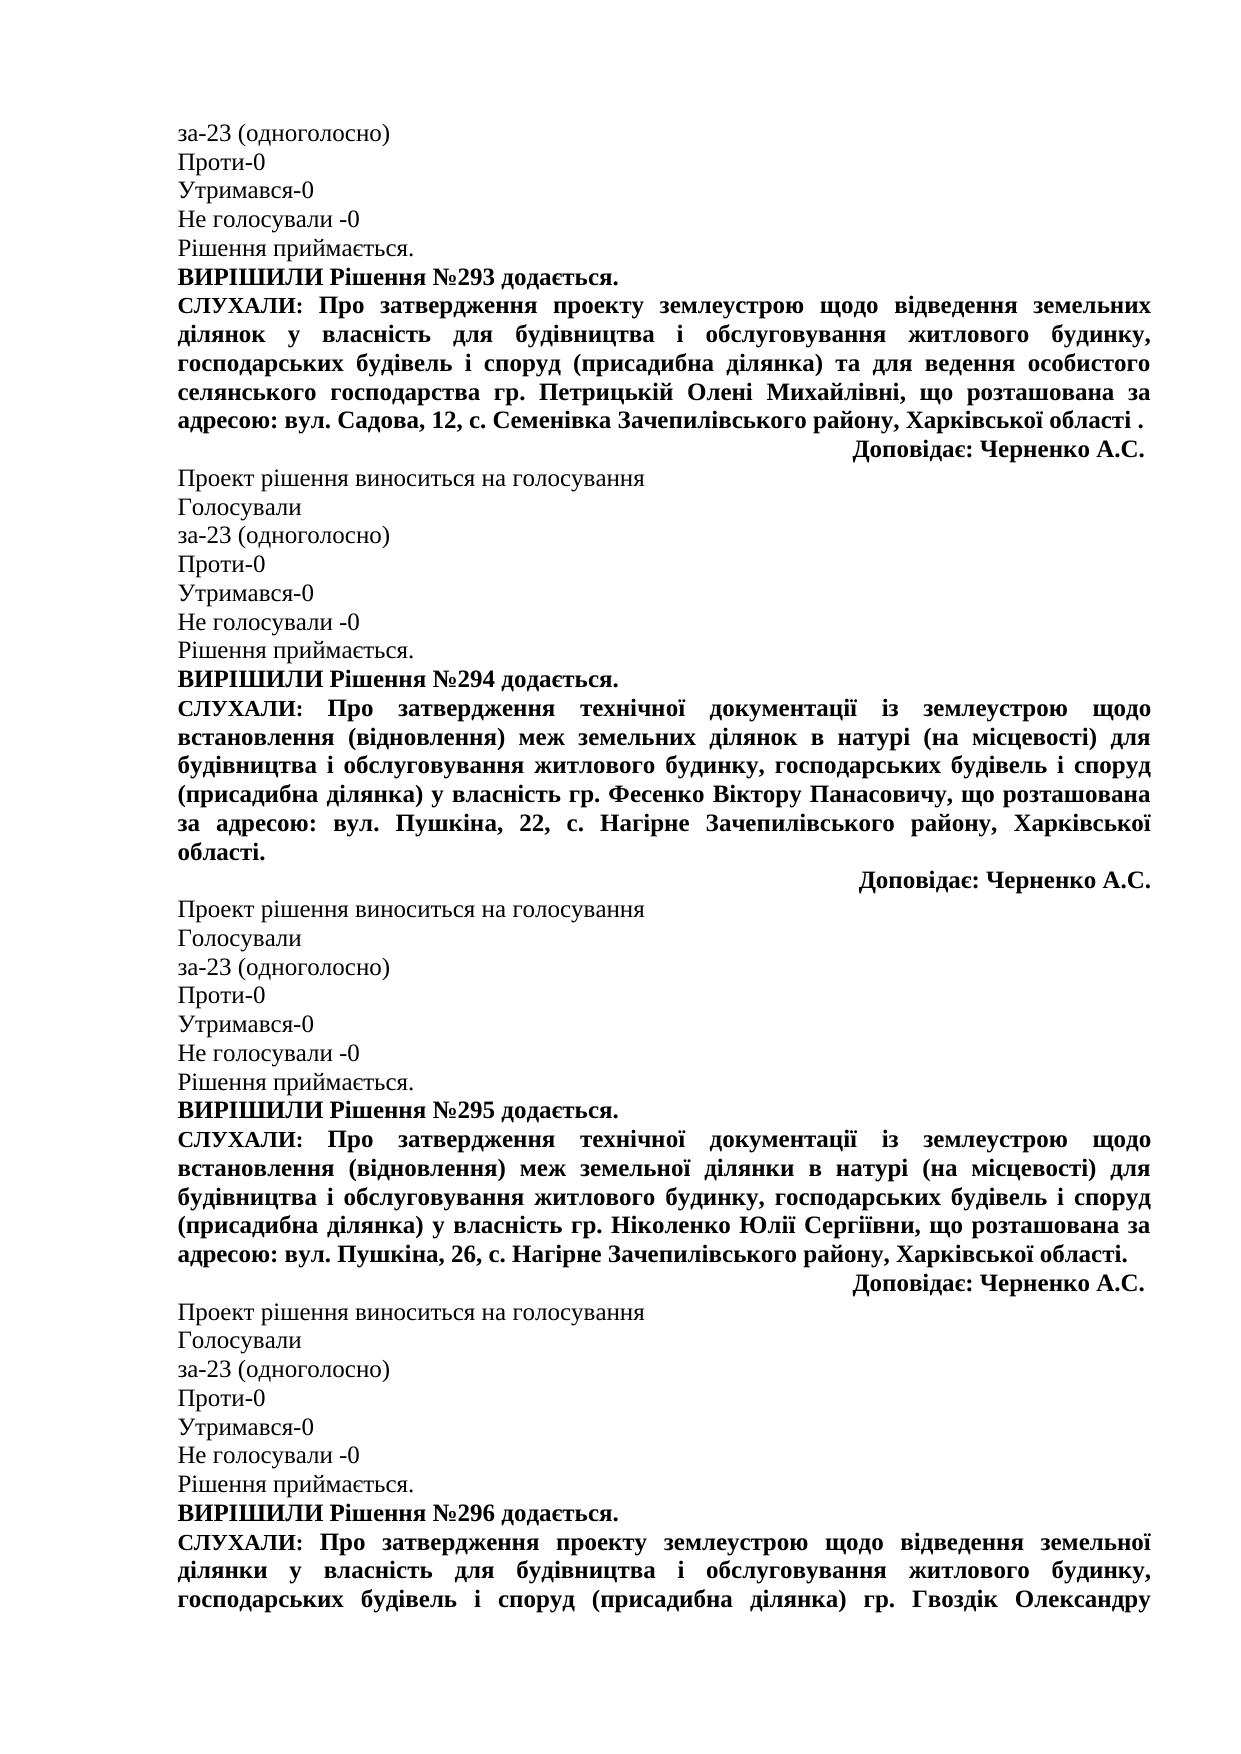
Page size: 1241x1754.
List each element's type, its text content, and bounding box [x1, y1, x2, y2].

text Проект рішення виноситься на голосування [177, 1297, 1152, 1326]
text ВИРІШИЛИ Рішення №294 додається. [177, 664, 1152, 693]
text СЛУХАЛИ: Про затвердження технічної документації із землеустрою щодо встановлення (відновлення) меж земельних ділянок в натурі (на місцевості) для будівництва і обслуговування житлового будинку, господарських будівель і споруд (присадибна ділянка) у власність гр. Фесенко Віктору Панасовичу, що розташована за адресою: вул. Пушкіна, 22, с. Нагірне Зачепилівського району, Харківської області. [177, 693, 1152, 866]
text Проти-0 [177, 1383, 1152, 1412]
text Проти-0 [177, 147, 1152, 176]
text ВИРІШИЛИ Рішення №295 додається. [177, 1096, 1152, 1124]
text Доповідає: Черненко А.С. [177, 866, 1152, 894]
text за-23 (одноголосно) [177, 952, 1152, 981]
text Не голосували -0 [177, 607, 1152, 636]
text Рішення приймається. [177, 233, 1152, 262]
text Голосували [177, 492, 1152, 521]
text за-23 (одноголосно) [177, 118, 1152, 147]
text за-23 (одноголосно) [177, 1354, 1152, 1383]
text Рішення приймається. [177, 1067, 1152, 1096]
text Проект рішення виноситься на голосування [177, 463, 1152, 492]
text Утримався-0 [177, 1009, 1152, 1038]
text Проти-0 [177, 549, 1152, 578]
text Доповідає: Черненко А.С. [177, 434, 1152, 463]
text Доповідає: Черненко А.С. [177, 1268, 1152, 1297]
text СЛУХАЛИ: Про затвердження проекту землеустрою щодо відведення земельних ділянок у власність для будівництва і обслуговування житлового будинку, господарських будівель і споруд (присадибна ділянка) та для ведення особистого селянського господарства гр. Петрицькій Олені Михайлівні, що розташована за адресою: вул. Садова, 12, с. Семенівка Зачепилівського району, Харківської області . [177, 291, 1152, 434]
text Не голосували -0 [177, 204, 1152, 233]
text Проти-0 [177, 981, 1152, 1009]
text Голосували [177, 1326, 1152, 1354]
text Не голосували -0 [177, 1441, 1152, 1469]
text Утримався-0 [177, 1412, 1152, 1441]
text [177, 1527, 1152, 1613]
text Проект рішення виноситься на голосування [177, 894, 1152, 923]
text ВИРІШИЛИ Рішення №296 додається. [177, 1498, 1152, 1527]
text Голосували [177, 923, 1152, 952]
text СЛУХАЛИ: Про затвердження технічної документації із землеустрою щодо встановлення (відновлення) меж земельної ділянки в натурі (на місцевості) для будівництва і обслуговування житлового будинку, господарських будівель і споруд (присадибна ділянка) у власність гр. Ніколенко Юлії Сергіївни, що розташована за адресою: вул. Пушкіна, 26, с. Нагірне Зачепилівського району, Харківської області. [177, 1124, 1152, 1268]
text Рішення приймається. [177, 636, 1152, 664]
text за-23 (одноголосно) [177, 521, 1152, 549]
text Утримався-0 [177, 578, 1152, 607]
text Рішення приймається. [177, 1469, 1152, 1498]
text Утримався-0 [177, 176, 1152, 204]
text Не голосували -0 [177, 1038, 1152, 1067]
text ВИРІШИЛИ Рішення №293 додається. [177, 262, 1152, 291]
